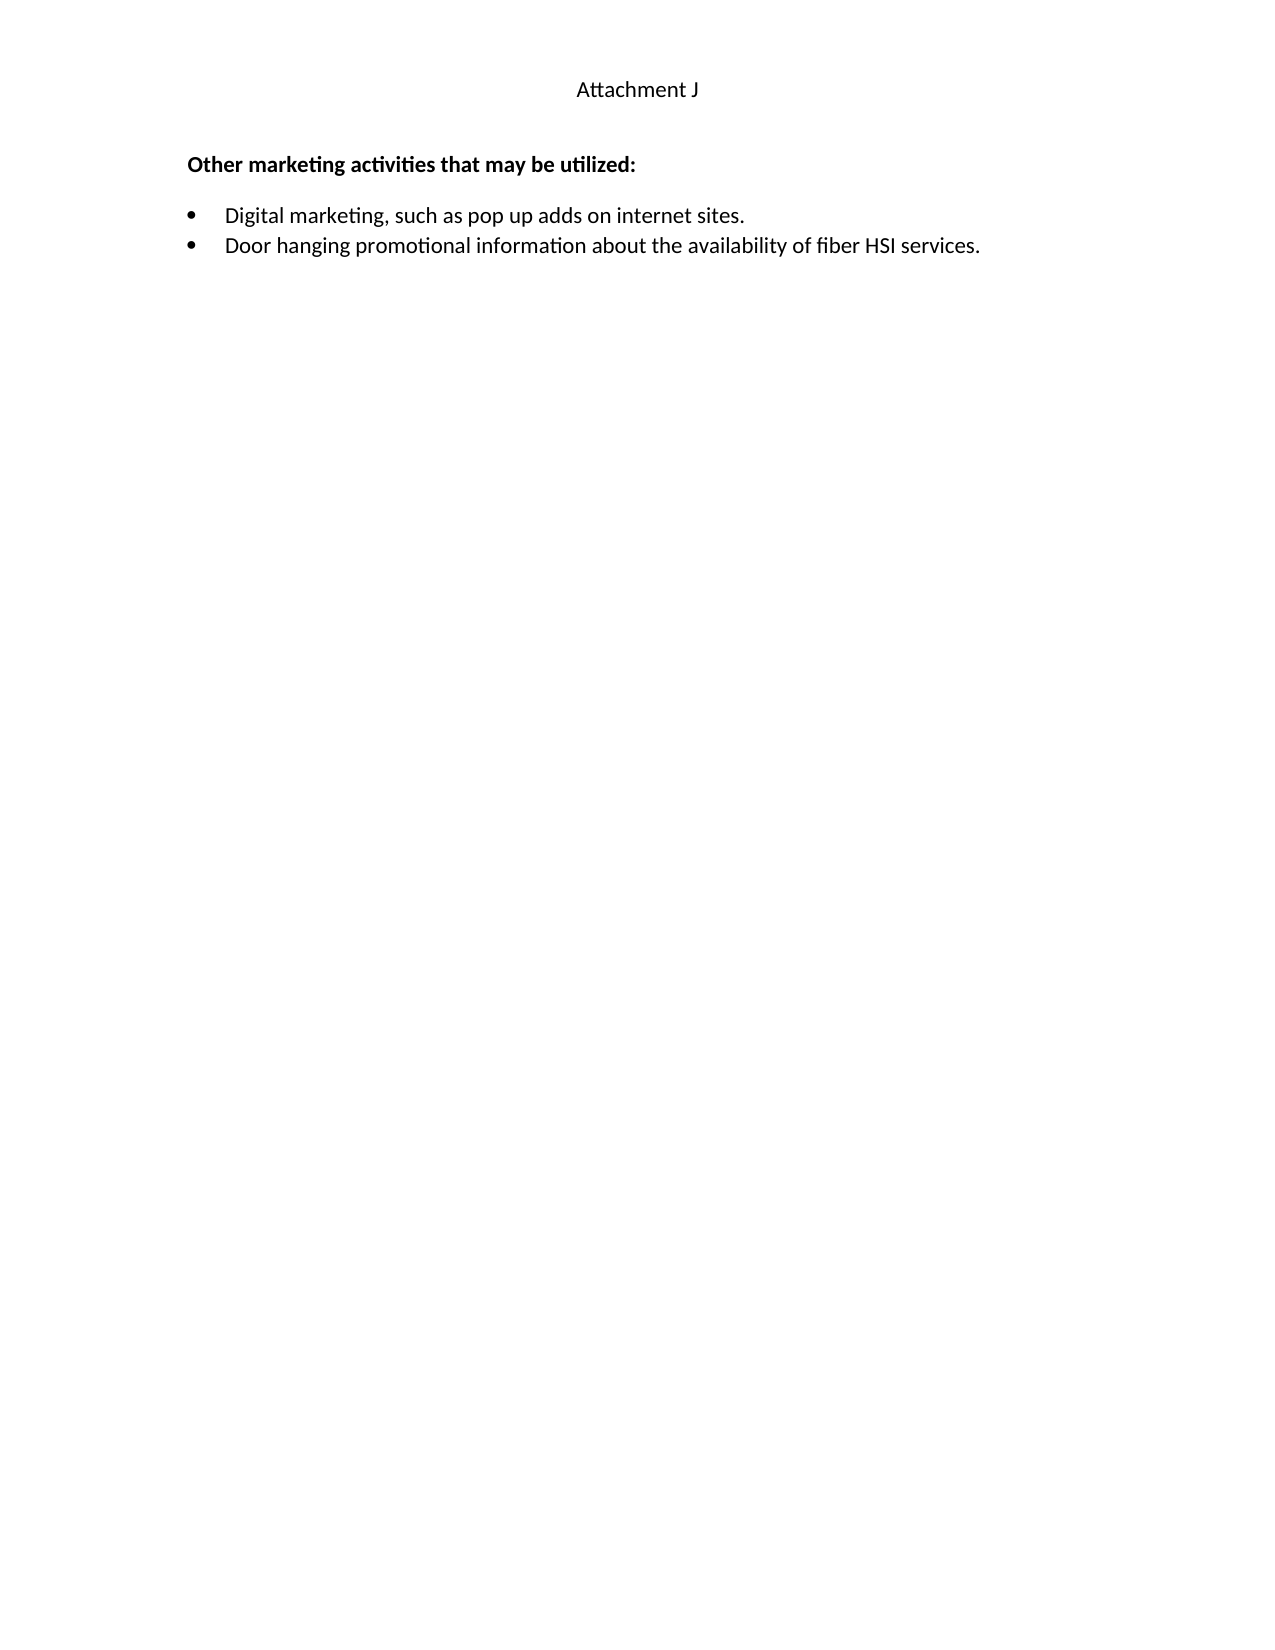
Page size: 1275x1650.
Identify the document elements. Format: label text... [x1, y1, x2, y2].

text Other marketing activities that may be utilized: [187, 150, 1125, 178]
list Digital marketing, such as pop up adds on internet sites. [187, 201, 1125, 229]
list Door hanging promotional information about the availability of fiber HSI services. [187, 231, 1125, 259]
